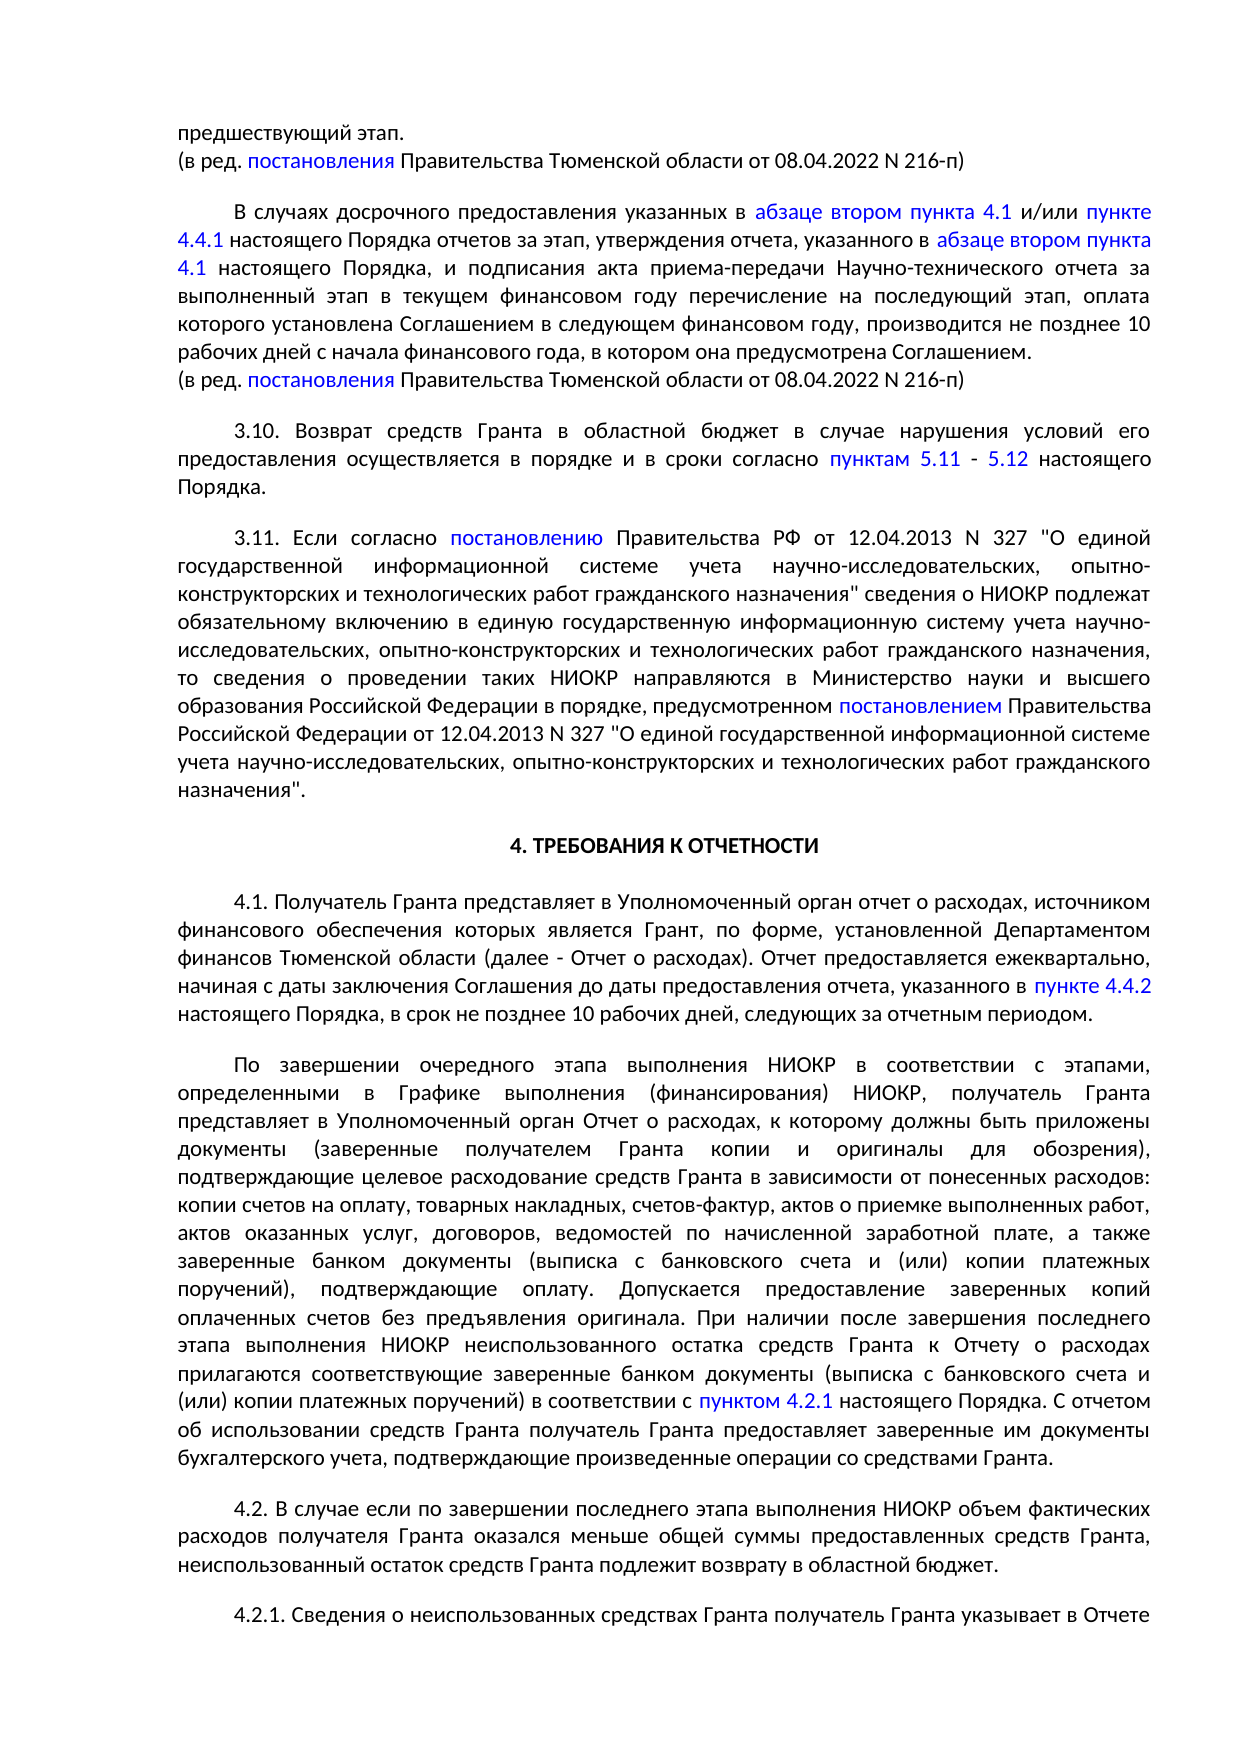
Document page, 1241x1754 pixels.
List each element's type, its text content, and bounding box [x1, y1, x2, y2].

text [177, 1601, 1152, 1629]
text 4.1. Получатель Гранта представляет в Уполномоченный орган отчет о расходах, источником финансового обеспечения которых является Грант, по форме, установленной Департаментом финансов Тюменской области (далее - Отчет о расходах). Отчет предоставляется ежеквартально, начиная с даты заключения Соглашения до даты предоставления отчета, указанного в пункте 4.4.2 настоящего Порядка, в срок не позднее 10 рабочих дней, следующих за отчетным периодом. [177, 887, 1152, 1027]
text В случаях досрочного предоставления указанных в абзаце втором пункта 4.1 и/или пункте 4.4.1 настоящего Порядка отчетов за этап, утверждения отчета, указанного в абзаце втором пункта 4.1 настоящего Порядка, и подписания акта приема-передачи Научно-технического отчета за выполненный этап в текущем финансовом году перечисление на последующий этап, оплата которого установлена Соглашением в следующем финансовом году, производится не позднее 10 рабочих дней с начала финансового года, в котором она предусмотрена Соглашением. [177, 197, 1152, 365]
text 3.11. Если согласно постановлению Правительства РФ от 12.04.2013 N 327 "О единой государственной информационной системе учета научно-исследовательских, опытно-конструкторских и технологических работ гражданского назначения" сведения о НИОКР подлежат обязательному включению в единую государственную информационную систему учета научно-исследовательских, опытно-конструкторских и технологических работ гражданского назначения, то сведения о проведении таких НИОКР направляются в Министерство науки и высшего образования Российской Федерации в порядке, предусмотренном постановлением Правительства Российской Федерации от 12.04.2013 N 327 "О единой государственной информационной системе учета научно-исследовательских, опытно-конструкторских и технологических работ гражданского назначения". [177, 523, 1152, 803]
text По завершении очередного этапа выполнения НИОКР в соответствии с этапами, определенными в Графике выполнения (финансирования) НИОКР, получатель Гранта представляет в Уполномоченный орган Отчет о расходах, к которому должны быть приложены документы (заверенные получателем Гранта копии и оригиналы для обозрения), подтверждающие целевое расходование средств Гранта в зависимости от понесенных расходов: копии счетов на оплату, товарных накладных, счетов-фактур, актов о приемке выполненных работ, актов оказанных услуг, договоров, ведомостей по начисленной заработной плате, а также заверенные банком документы (выписка с банковского счета и (или) копии платежных поручений), подтверждающие оплату. Допускается предоставление заверенных копий оплаченных счетов без предъявления оригинала. При наличии после завершения последнего этапа выполнения НИОКР неиспользованного остатка средств Гранта к Отчету о расходах прилагаются соответствующие заверенные банком документы (выписка с банковского счета и (или) копии платежных поручений) в соответствии с пунктом 4.2.1 настоящего Порядка. С отчетом об использовании средств Гранта получатель Гранта предоставляет заверенные им документы бухгалтерского учета, подтверждающие произведенные операции со средствами Гранта. [177, 1050, 1152, 1471]
text 3.10. Возврат средств Гранта в областной бюджет в случае нарушения условий его предоставления осуществляется в порядке и в сроки согласно пунктам 5.11 - 5.12 настоящего Порядка. [177, 416, 1152, 500]
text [177, 118, 1152, 146]
text 4.2. В случае если по завершении последнего этапа выполнения НИОКР объем фактических расходов получателя Гранта оказался меньше общей суммы предоставленных средств Гранта, неиспользованный остаток средств Гранта подлежит возврату в областной бюджет. [177, 1494, 1152, 1578]
title 4. ТРЕБОВАНИЯ К ОТЧЕТНОСТИ [177, 831, 1152, 859]
text (в ред. постановления Правительства Тюменской области от 08.04.2022 N 216-п) [177, 365, 1152, 393]
text (в ред. постановления Правительства Тюменской области от 08.04.2022 N 216-п) [177, 146, 1152, 174]
